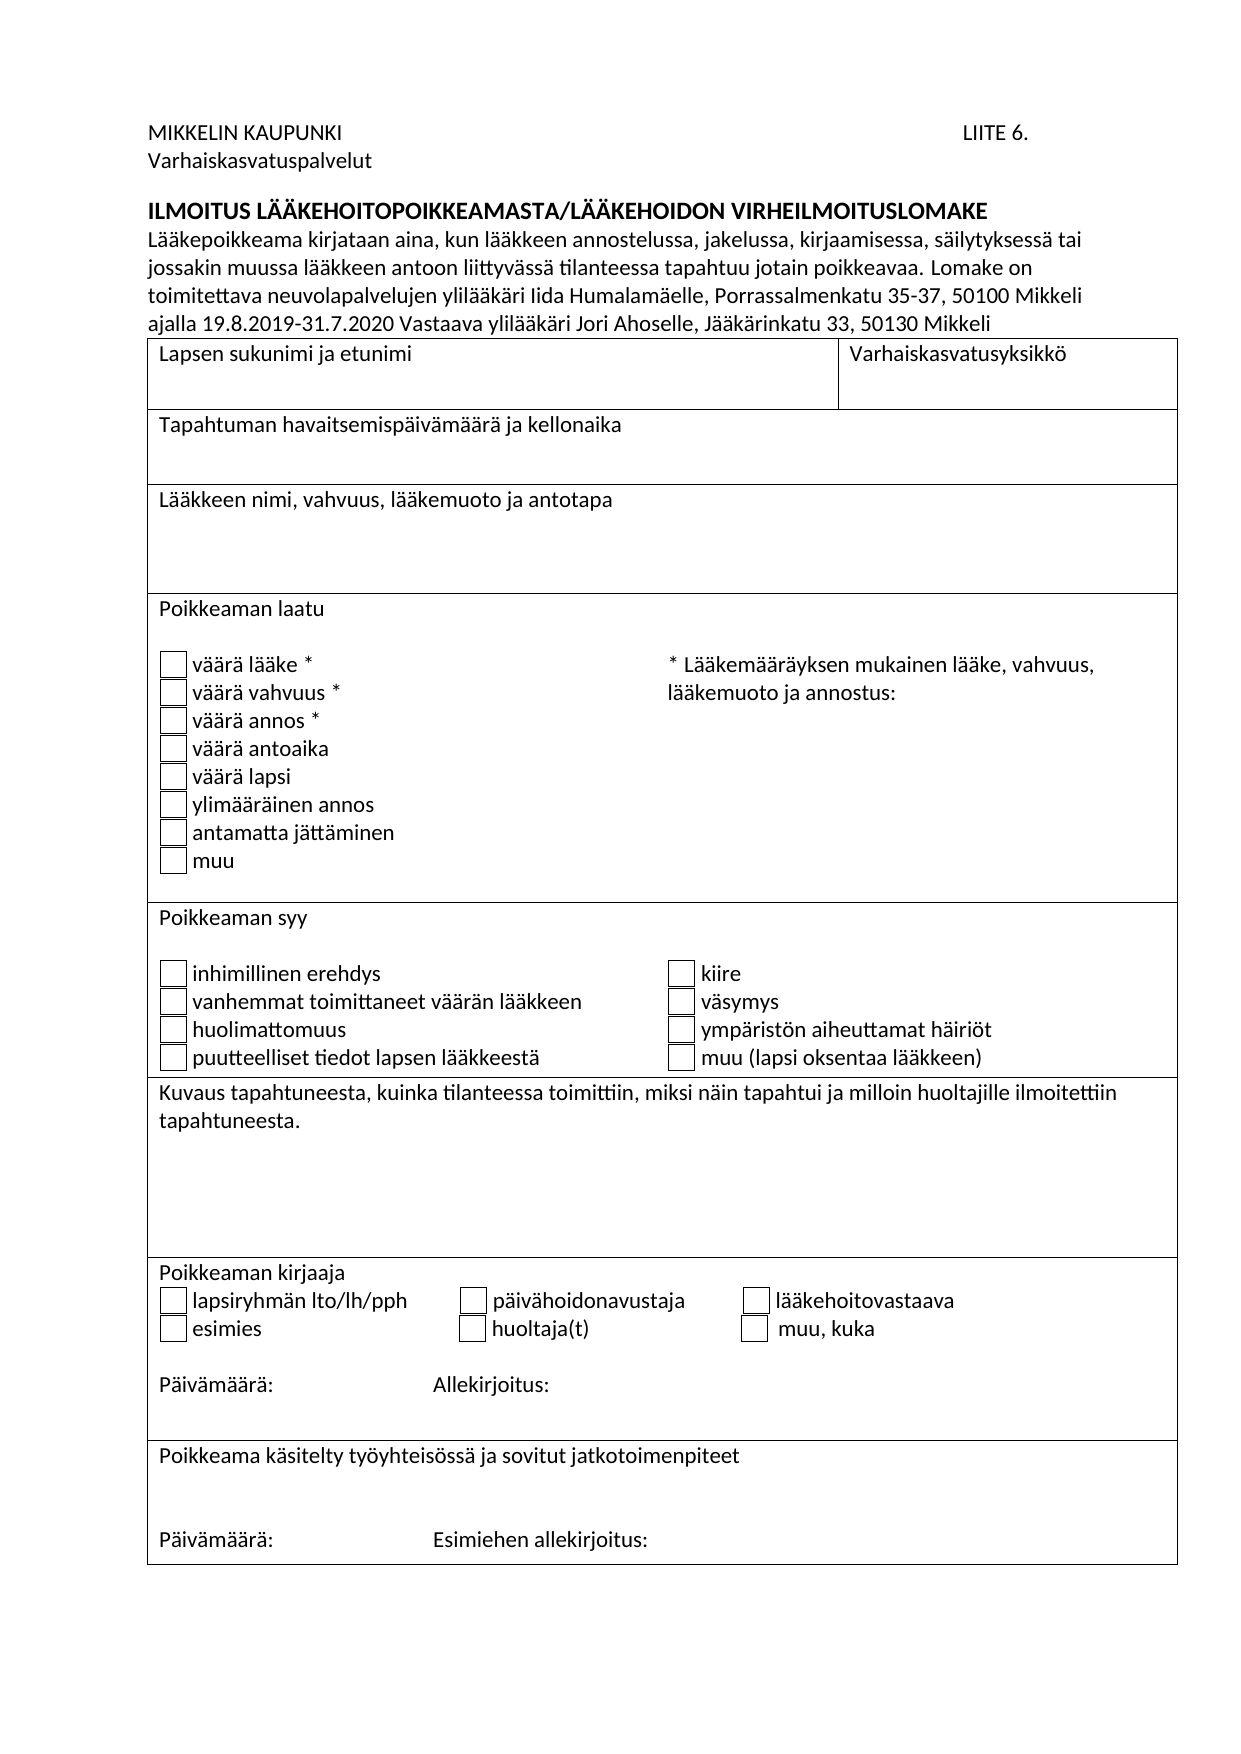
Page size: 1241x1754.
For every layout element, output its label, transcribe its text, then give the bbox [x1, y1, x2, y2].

table_cell Lääkkeen nimi, vahvuus, lääkemuoto ja antotapa [148, 485, 1177, 593]
table_cell * Lääkemääräyksen mukainen lääke, vahvuus, lääkemuoto ja annostus: [656, 594, 1177, 902]
table_cell Poikkeaman syy inhimillinen erehdys vanhemmat toimittaneet väärän lääkkeen huolimattomuus puutteelliset tiedot lapsen lääkkeestä [148, 903, 656, 1077]
table_header Lapsen sukunimi ja etunimi [148, 339, 838, 409]
text Varhaiskasvatuspalvelut [148, 146, 1122, 174]
table_cell Kuvaus tapahtuneesta, kuinka tilanteessa toimittiin, miksi näin tapahtui ja milloin huoltajille ilmoitettiin tapahtuneesta. [148, 1078, 1177, 1257]
text ILMOITUS LÄÄKEHOITOPOIKKEAMASTA/LÄÄKEHOIDON VIRHEILMOITUSLOMAKE Lääkepoikkeama kirjataan aina, kun lääkkeen annostelussa, jakelussa, kirjaamisessa, säilytyksessä tai jossakin muussa lääkkeen antoon liittyvässä tilanteessa tapahtuu jotain poikkeavaa. Lomake on toimitettava neuvolapalvelujen ylilääkäri Iida Humalamäelle, Porrassalmenkatu 35-37, 50100 Mikkeli ajalla 19.8.2019-31.7.2020 Vastaava ylilääkäri Jori Ahoselle, Jääkärinkatu 33, 50130 Mikkeli [148, 195, 1122, 338]
table_cell Poikkeaman kirjaaja lapsiryhmän lto/lh/pph päivähoidonavustaja lääkehoitovastaava esimies huoltaja(t) muu, kuka Päivämäärä: Allekirjoitus: [148, 1258, 1177, 1440]
table_cell Tapahtuman havaitsemispäivämäärä ja kellonaika [148, 410, 1177, 484]
table_cell Poikkeama käsitelty työyhteisössä ja sovitut jatkotoimenpiteet Päivämäärä: Esimiehen allekirjoitus: [148, 1441, 1177, 1564]
table_header Varhaiskasvatusyksikkö [839, 339, 1177, 409]
table_cell kiire väsymys ympäristön aiheuttamat häiriöt muu (lapsi oksentaa lääkkeen) [656, 903, 1177, 1077]
text MIKKELIN KAUPUNKI LIITE 6. [148, 118, 1122, 146]
table_cell Poikkeaman laatu väärä lääke * väärä vahvuus * väärä annos * väärä antoaika väärä lapsi ylimääräinen annos antamatta jättäminen muu [148, 594, 656, 902]
